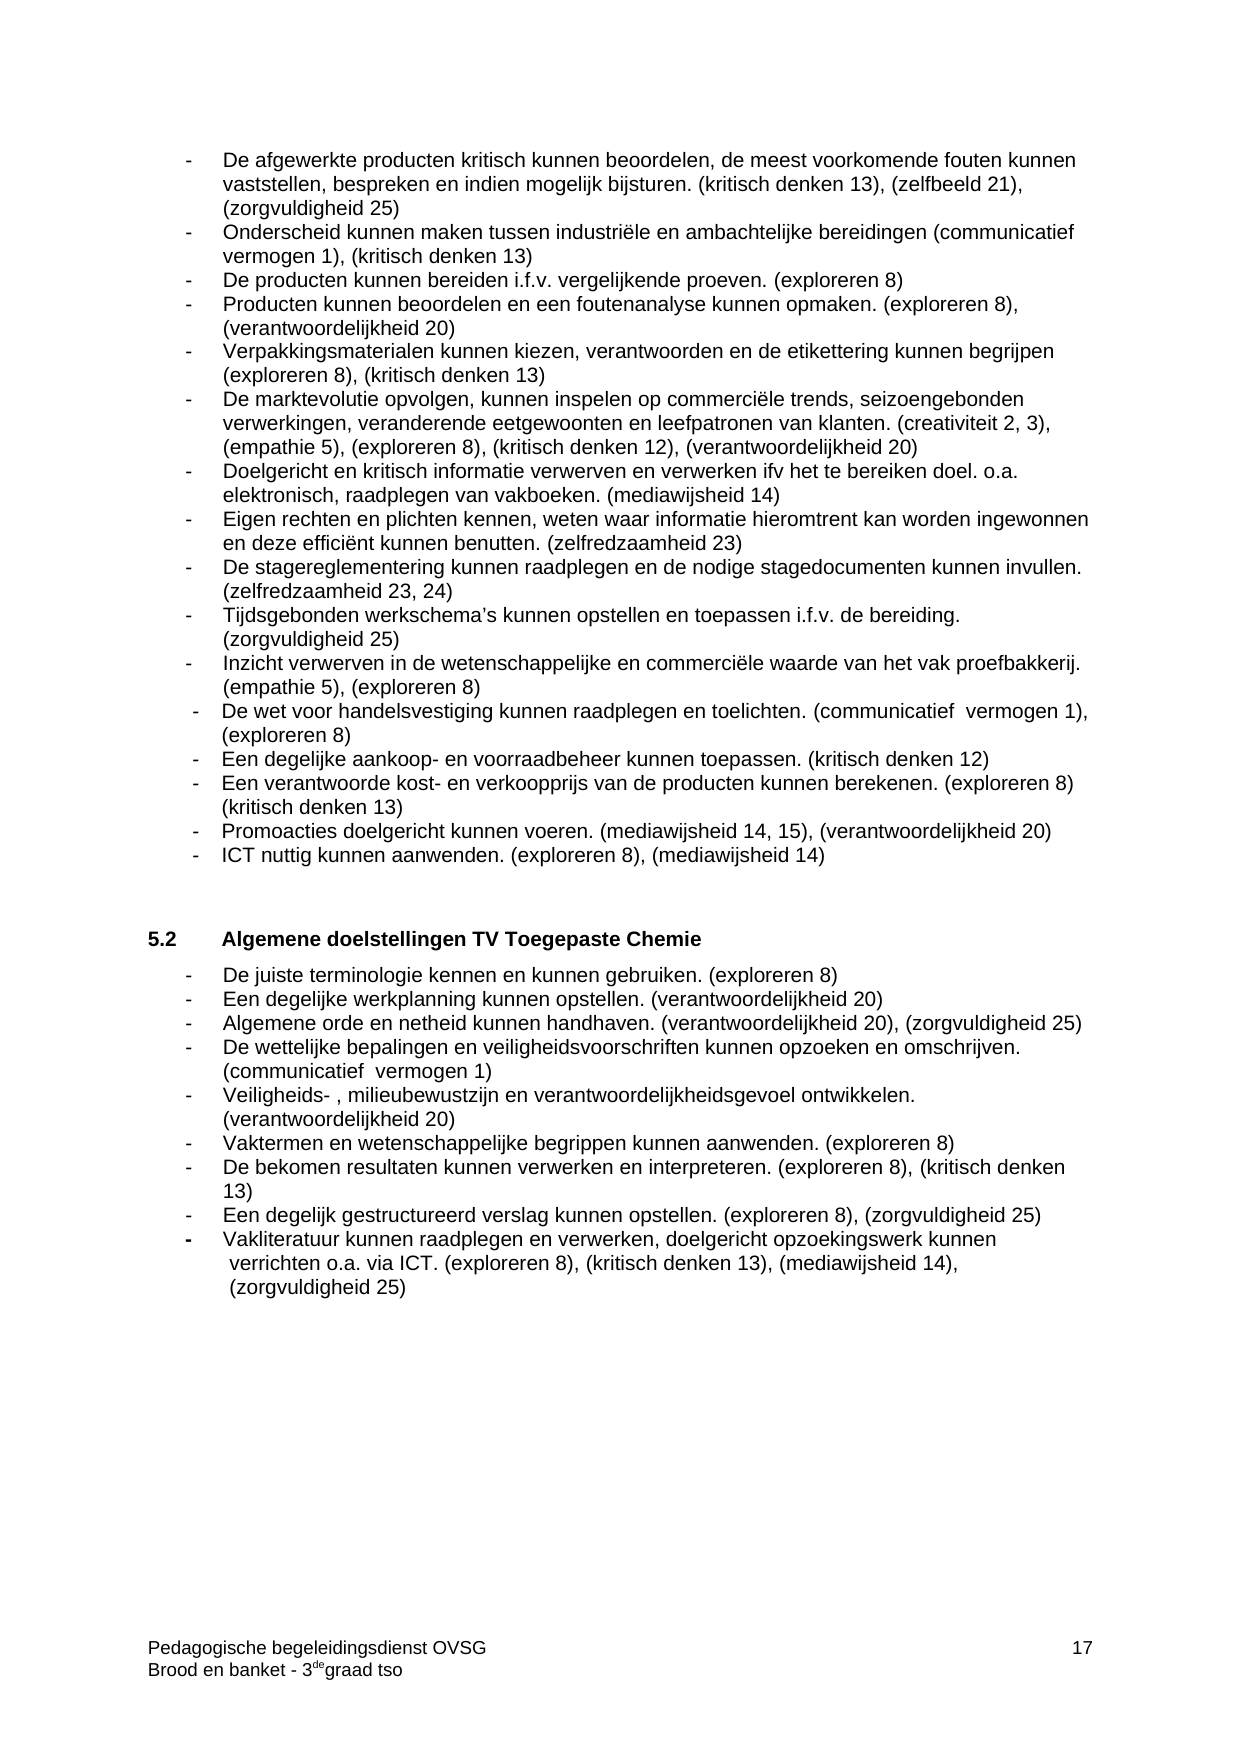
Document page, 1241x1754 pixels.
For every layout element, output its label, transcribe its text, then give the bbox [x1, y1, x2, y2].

list De juiste terminologie kennen en kunnen gebruiken. (exploreren 8) [185, 963, 1093, 987]
list Algemene orde en netheid kunnen handhaven. (verantwoordelijkheid 20), (zorgvuldigheid 25) [185, 1011, 1093, 1035]
list De bekomen resultaten kunnen verwerken en interpreteren. (exploreren 8), (kritisch denken 13) [185, 1155, 1093, 1203]
list Vaktermen en wetenschappelijke begrippen kunnen aanwenden. (exploreren 8) [185, 1131, 1093, 1155]
list - Promoacties doelgericht kunnen voeren. (mediawijsheid 14, 15), (verantwoordelijkheid 20) [177, 818, 1093, 842]
list De stagereglementering kunnen raadplegen en de nodige stagedocumenten kunnen invullen. (zelfredzaamheid 23, 24) [185, 555, 1093, 603]
list De producten kunnen bereiden i.f.v. vergelijkende proeven. (exploreren 8) [185, 267, 1093, 291]
list - Een verantwoorde kost- en verkoopprijs van de producten kunnen berekenen. (exploreren 8) (kritisch denken 13) [192, 771, 1093, 818]
list De wettelijke bepalingen en veiligheidsvoorschriften kunnen opzoeken en omschrijven. (communicatief vermogen 1) [185, 1035, 1093, 1083]
list - Een degelijke aankoop- en voorraadbeheer kunnen toepassen. (kritisch denken 12) [177, 747, 1093, 771]
list Verpakkingsmaterialen kunnen kiezen, verantwoorden en de etikettering kunnen begrijpen (exploreren 8), (kritisch denken 13) [185, 339, 1093, 387]
list Vakliteratuur kunnen raadplegen en verwerken, doelgericht opzoekingswerk kunnen verrichten o.a. via ICT. (exploreren 8), (kritisch denken 13), (mediawijsheid 14), (zorgvuldigheid 25) [185, 1227, 1093, 1299]
list Doelgericht en kritisch informatie verwerven en verwerken ifv het te bereiken doel. o.a. elektronisch, raadplegen van vakboeken. (mediawijsheid 14) [185, 459, 1093, 507]
list De afgewerkte producten kritisch kunnen beoordelen, de meest voorkomende fouten kunnen vaststellen, bespreken en indien mogelijk bijsturen. (kritisch denken 13), (zelfbeeld 21), (zorgvuldigheid 25) [185, 148, 1093, 219]
list Eigen rechten en plichten kennen, weten waar informatie hieromtrent kan worden ingewonnen en deze efficiënt kunnen benutten. (zelfredzaamheid 23) [185, 507, 1093, 555]
list Een degelijk gestructureerd verslag kunnen opstellen. (exploreren 8), (zorgvuldigheid 25) [185, 1203, 1093, 1227]
list Producten kunnen beoordelen en een foutenanalyse kunnen opmaken. (exploreren 8), (verantwoordelijkheid 20) [185, 291, 1093, 339]
list De marktevolutie opvolgen, kunnen inspelen op commerciële trends, seizoengebonden verwerkingen, veranderende eetgewoonten en leefpatronen van klanten. (creativiteit 2, 3), (empathie 5), (exploreren 8), (kritisch denken 12), (verantwoordelijkheid 20) [185, 387, 1093, 459]
subtitle 5.2 Algemene doelstellingen TV Toegepaste Chemie [148, 927, 1093, 951]
list Een degelijke werkplanning kunnen opstellen. (verantwoordelijkheid 20) [185, 987, 1093, 1011]
list - ICT nuttig kunnen aanwenden. (exploreren 8), (mediawijsheid 14) [177, 842, 1093, 866]
list Veiligheids- , milieubewustzijn en verantwoordelijkheidsgevoel ontwikkelen. (verantwoordelijkheid 20) [185, 1083, 1093, 1131]
list - De wet voor handelsvestiging kunnen raadplegen en toelichten. (communicatief vermogen 1), (exploreren 8) [192, 699, 1093, 747]
list Tijdsgebonden werkschema’s kunnen opstellen en toepassen i.f.v. de bereiding. (zorgvuldigheid 25) [185, 603, 1093, 651]
list Inzicht verwerven in de wetenschappelijke en commerciële waarde van het vak proefbakkerij. (empathie 5), (exploreren 8) [185, 651, 1093, 699]
list Onderscheid kunnen maken tussen industriële en ambachtelijke bereidingen (communicatief vermogen 1), (kritisch denken 13) [185, 219, 1093, 267]
